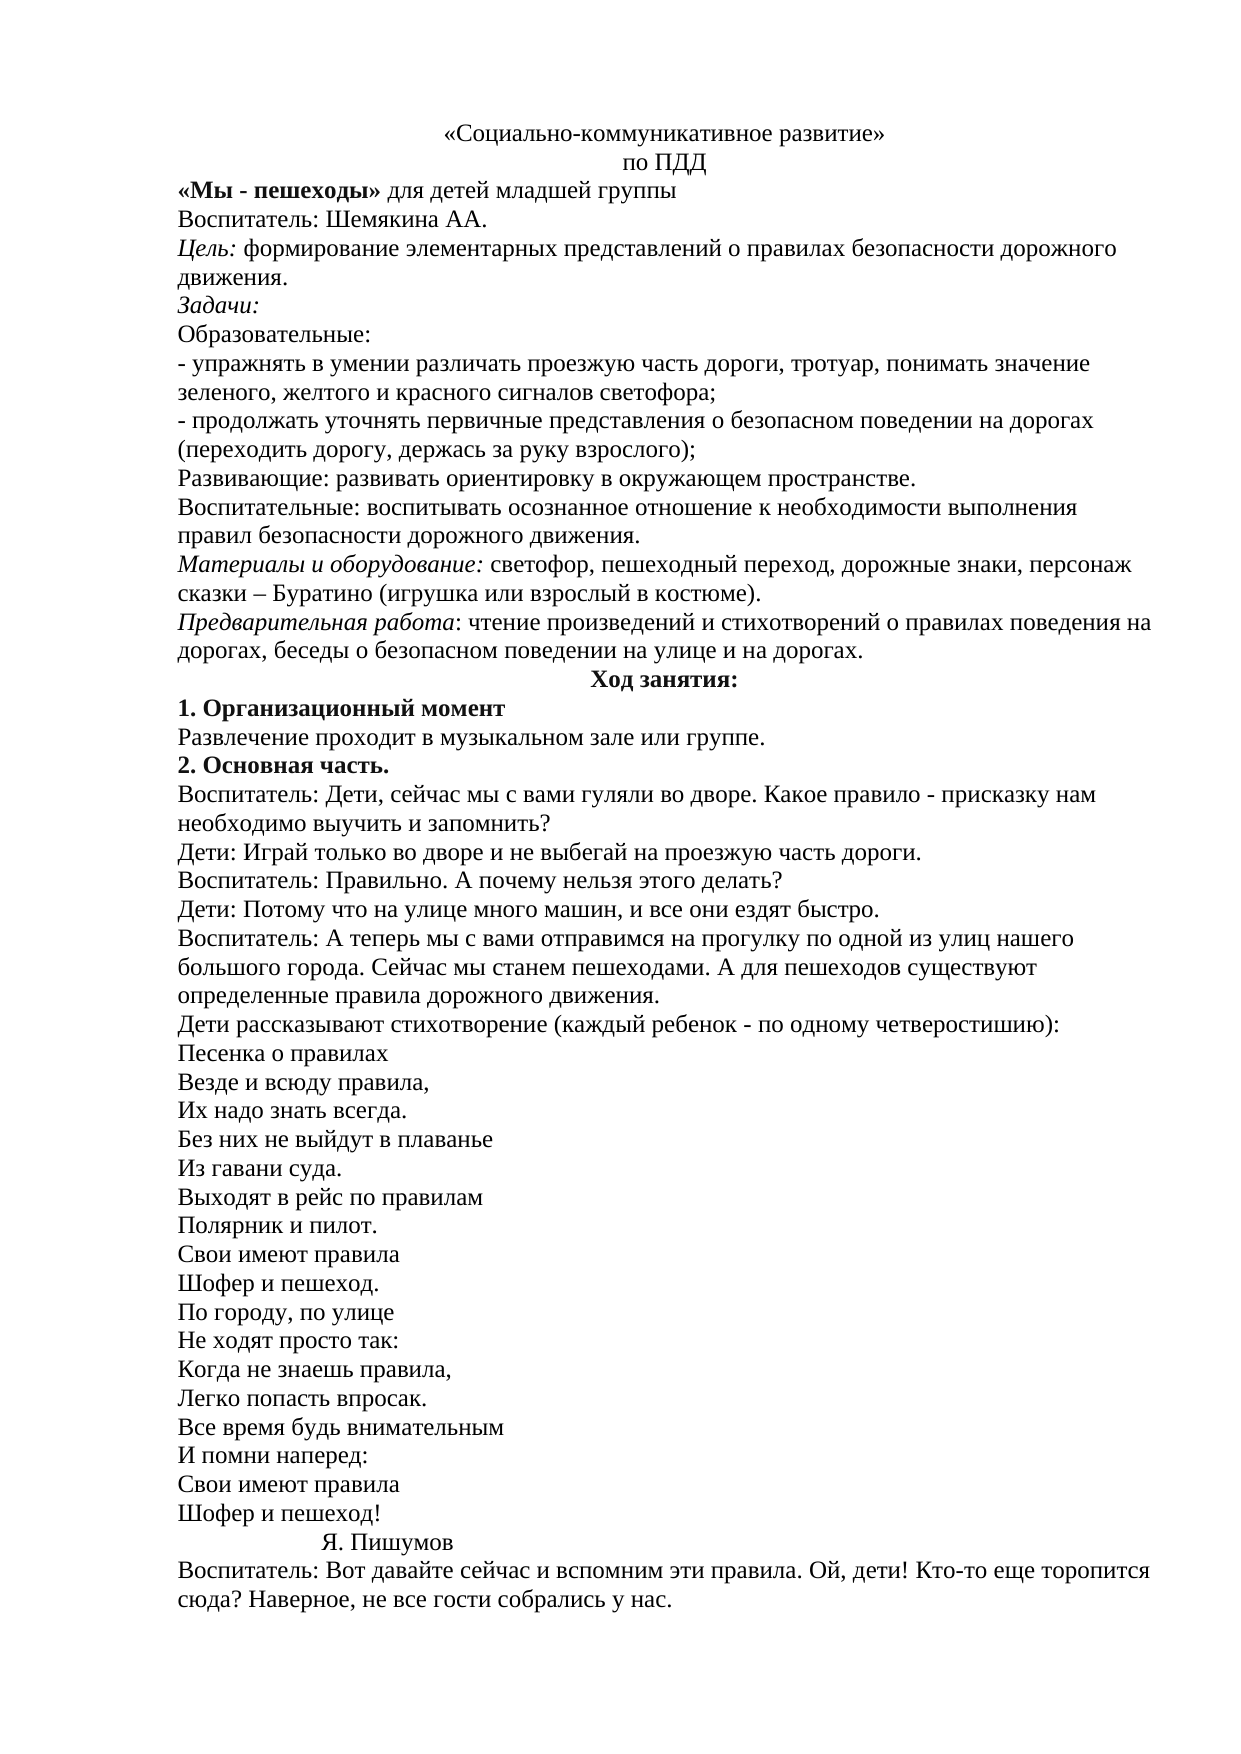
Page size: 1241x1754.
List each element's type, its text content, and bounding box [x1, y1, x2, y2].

text Образовательные: [177, 319, 1152, 348]
text Легко попасть впросак. [177, 1383, 1152, 1412]
text Дети: Потому что на улице много машин, и все они ездят быстро. [177, 894, 1152, 923]
text Везде и всюду правила, [177, 1067, 1152, 1096]
text Материалы и оборудование: светофор, пешеходный переход, дорожные знаки, персонаж сказки – Буратино (игрушка или взрослый в костюме). [177, 549, 1152, 607]
text Шофер и пешеход. [177, 1268, 1152, 1297]
text по ПДД [177, 147, 1152, 176]
text И помни наперед: [177, 1441, 1152, 1469]
text Воспитатель: Вот давайте сейчас и вспомним эти правила. Ой, дети! Кто-то еще торопится сюда? Наверное, не все гости собрались у нас. [177, 1556, 1152, 1613]
text Развивающие: развивать ориентировку в окружающем пространстве. [177, 463, 1152, 492]
text Воспитательные: воспитывать осознанное отношение к необходимости выполнения правил безопасности дорожного движения. [177, 492, 1152, 549]
text - упражнять в умении различать проезжую часть дороги, тротуар, понимать значение зеленого, желтого и красного сигналов светофора; [177, 348, 1152, 406]
text Их надо знать всегда. [177, 1096, 1152, 1124]
text Дети рассказывают стихотворение (каждый ребенок - по одному четверостишию): [177, 1009, 1152, 1038]
text Ход занятия: [177, 664, 1152, 693]
text Дети: Играй только во дворе и не выбегай на проезжую часть дороги. [177, 837, 1152, 866]
text Предварительная работа: чтение произведений и стихотворений о правилах поведения на дорогах, беседы о безопасном поведении на улице и на дорогах. [177, 607, 1152, 664]
text Воспитатель: А теперь мы с вами отправимся на прогулку по одной из улиц нашего большого города. Сейчас мы станем пешеходами. А для пешеходов существуют определенные правила дорожного движения. [177, 923, 1152, 1009]
text Без них не выйдут в плаванье [177, 1124, 1152, 1153]
text Из гавани суда. [177, 1153, 1152, 1182]
text 2. Основная часть. [177, 751, 1152, 779]
text Я. Пишумов [177, 1527, 1152, 1556]
text Свои имеют правила [177, 1239, 1152, 1268]
text Развлечение проходит в музыкальном зале или группе. [177, 722, 1152, 751]
text «Социально-коммуникативное развитие» [177, 118, 1152, 147]
text Когда не знаешь правила, [177, 1354, 1152, 1383]
text По городу, по улице [177, 1297, 1152, 1326]
text Воспитатель: Правильно. А почему нельзя этого делать? [177, 866, 1152, 894]
text Не ходят просто так: [177, 1326, 1152, 1354]
text Выходят в рейс по правилам [177, 1182, 1152, 1211]
text Полярник и пилот. [177, 1211, 1152, 1239]
text Цель: формирование элементарных представлений о правилах безопасности дорожного движения. [177, 233, 1152, 291]
text Воспитатель: Дети, сейчас мы с вами гуляли во дворе. Какое правило - присказку нам необходимо выучить и запомнить? [177, 779, 1152, 837]
text 1. Организационный момент [177, 693, 1152, 722]
text Шофер и пешеход! [177, 1498, 1152, 1527]
text Задачи: [177, 291, 1152, 319]
text - продолжать уточнять первичные представления о безопасном поведении на дорогах (переходить дорогу, держась за руку взрослого); [177, 406, 1152, 463]
text Свои имеют правила [177, 1469, 1152, 1498]
text Воспитатель: Шемякина АА. [177, 204, 1152, 233]
text «Мы - пешеходы» для детей младшей группы [177, 176, 1152, 204]
text Песенка о правилах [177, 1038, 1152, 1067]
text Все время будь внимательным [177, 1412, 1152, 1441]
